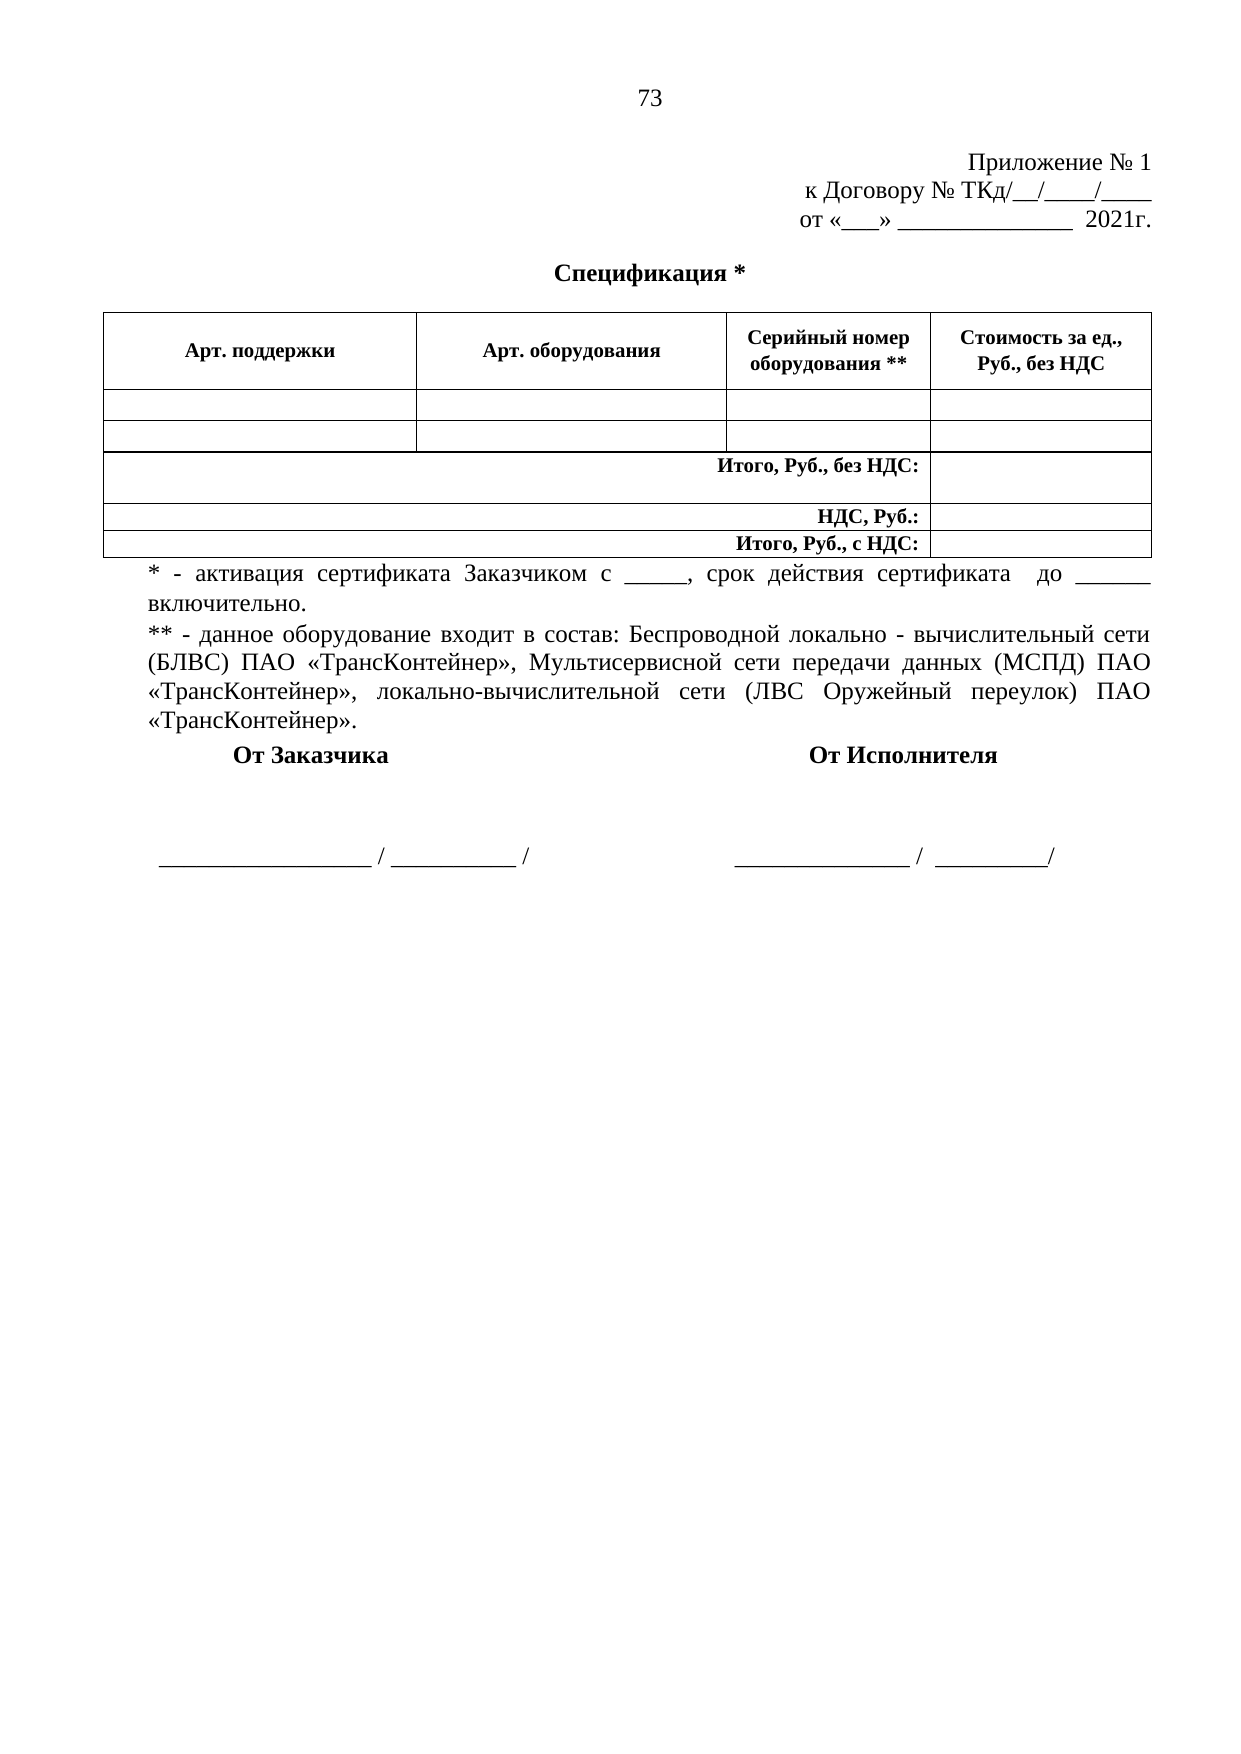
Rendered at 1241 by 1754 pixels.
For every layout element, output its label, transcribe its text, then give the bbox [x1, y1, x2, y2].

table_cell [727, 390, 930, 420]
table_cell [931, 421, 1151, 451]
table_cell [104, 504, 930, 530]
text к Договору № ТКд/__/____/____ [148, 176, 1152, 204]
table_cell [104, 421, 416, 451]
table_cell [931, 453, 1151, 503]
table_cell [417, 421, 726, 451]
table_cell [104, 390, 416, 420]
text ** - данное оборудование входит в состав: Беспроводной локально - вычислительный сети (БЛВС) ПАО «ТрансКонтейнер», Мультисервисной сети передачи данных (МСПД) ПАО «ТрансКонтейнер», локально-вычислительной сети (ЛВС Оружейный переулок) ПАО «ТрансКонтейнер». [148, 619, 1152, 734]
text Спецификация * [148, 258, 1152, 287]
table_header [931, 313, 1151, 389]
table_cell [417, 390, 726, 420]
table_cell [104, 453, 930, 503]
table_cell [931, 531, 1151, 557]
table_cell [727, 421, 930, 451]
text Приложение № 1 [148, 147, 1152, 176]
text от «___» ______________ 2021г. [148, 204, 1152, 233]
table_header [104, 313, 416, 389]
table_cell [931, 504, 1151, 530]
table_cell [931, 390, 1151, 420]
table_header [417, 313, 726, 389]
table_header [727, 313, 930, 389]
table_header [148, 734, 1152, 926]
text * - активация сертификата Заказчиком с _____, срок действия сертификата до ______ включительно. [148, 558, 1152, 617]
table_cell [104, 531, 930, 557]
